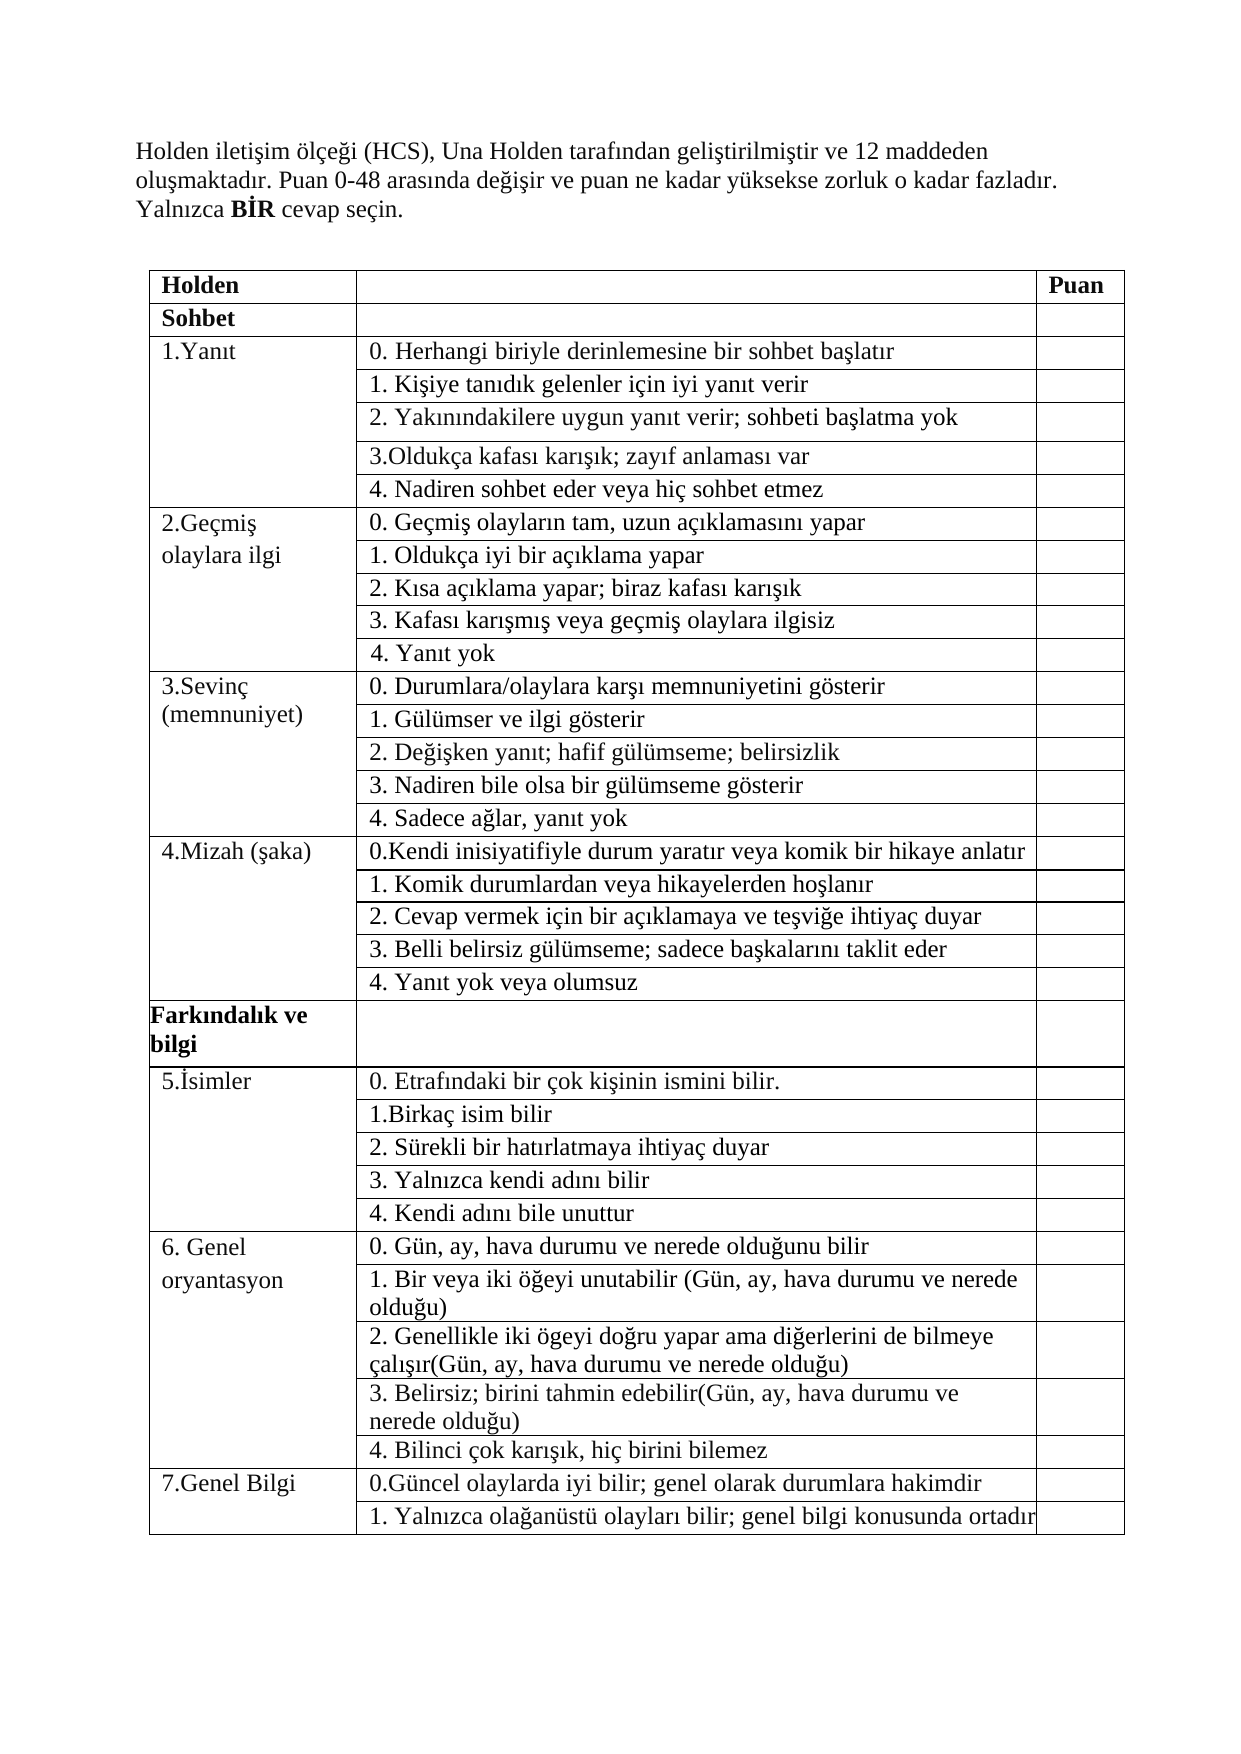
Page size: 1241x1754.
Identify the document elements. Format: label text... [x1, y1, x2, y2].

table_cell 3. Belli belirsiz gülümseme; sadece başkalarını taklit eder [357, 935, 1036, 967]
table_cell [1037, 1232, 1124, 1264]
table_cell [1037, 1133, 1124, 1165]
table_cell 1. Bir veya iki öğeyi unutabilir (Gün, ay, hava durumu ve nerede olduğu) [357, 1265, 1036, 1321]
table_cell 2.Geçmiş olaylara ilgi [150, 508, 356, 671]
table_cell 5.İsimler [150, 1068, 356, 1231]
table_cell 0. Herhangi biriyle derinlemesine bir sohbet başlatır [357, 337, 1036, 369]
table_cell 4. Kendi adını bile unuttur [357, 1199, 1036, 1231]
table_cell 2. Genellikle iki ögeyi doğru yapar ama diğerlerini de bilmeye çalışır(Gün, ay, hava durumu ve nerede olduğu) [357, 1322, 1036, 1378]
table_cell 3.Oldukça kafası karışık; zayıf anlaması var [357, 442, 1036, 474]
table_cell [1037, 804, 1124, 836]
table_cell [1037, 1068, 1124, 1099]
table_cell 1. Kişiye tanıdık gelenler için iyi yanıt verir [357, 370, 1036, 402]
table_header Holden [150, 271, 356, 303]
table_cell 3. Yalnızca kendi adını bilir [357, 1166, 1036, 1198]
text Holden iletişim ölçeği (HCS), Una Holden tarafından geliştirilmiştir ve 12 maddeden oluşmaktadır. Puan 0-48 arasında değişir ve puan ne kadar yüksekse zorluk o kadar fazladır. Yalnızca BİR cevap seçin. [135, 136, 1060, 222]
table_cell [1037, 738, 1124, 770]
table_cell 4. Sadece ağlar, yanıt yok [357, 804, 1036, 836]
table_cell [1037, 541, 1124, 573]
table_header Puan [1037, 271, 1124, 303]
table_cell Farkındalık ve bilgi [150, 1001, 356, 1066]
table_cell [1037, 1379, 1124, 1435]
table_cell [1037, 475, 1124, 507]
table_cell [1037, 574, 1124, 605]
table_cell [1037, 903, 1124, 934]
table_cell 2. Cevap vermek için bir açıklamaya ve teşviğe ihtiyaç duyar [357, 903, 1036, 934]
table_cell [1037, 1322, 1124, 1378]
table_cell 3. Kafası karışmış veya geçmiş olaylara ilgisiz [357, 606, 1036, 638]
table_cell [1037, 442, 1124, 474]
table_cell 1.Birkaç isim bilir [357, 1100, 1036, 1132]
table_cell [1037, 304, 1124, 336]
table_cell [1037, 1436, 1124, 1468]
table_cell [1037, 1001, 1124, 1066]
table_cell 1. Oldukça iyi bir açıklama yapar [357, 541, 1036, 573]
table_cell [1037, 837, 1124, 869]
table_cell 0.Güncel olaylarda iyi bilir; genel olarak durumlara hakimdir [357, 1469, 1036, 1501]
table_cell 2. Kısa açıklama yapar; biraz kafası karışık [357, 574, 1036, 605]
table_cell 1.Yanıt [150, 337, 356, 507]
table_cell [1037, 1469, 1124, 1501]
table_cell [357, 1001, 1036, 1066]
table_cell [1037, 606, 1124, 638]
table_cell [1037, 508, 1124, 540]
table_cell [1037, 1265, 1124, 1321]
table_cell 1. Yalnızca olağanüstü olayları bilir; genel bilgi konusunda ortadır [357, 1502, 1036, 1534]
table_cell 1. Komik durumlardan veya hikayelerden hoşlanır [357, 871, 1036, 901]
table_cell 4. Nadiren sohbet eder veya hiç sohbet etmez [357, 475, 1036, 507]
table_cell 4. Bilinci çok karışık, hiç birini bilemez [357, 1436, 1036, 1468]
table_cell [1037, 370, 1124, 402]
table_cell [1037, 1166, 1124, 1198]
table_cell 0. Durumlara/olaylara karşı memnuniyetini gösterir [357, 672, 1036, 704]
table_cell 2. Değişken yanıt; hafif gülümseme; belirsizlik [357, 738, 1036, 770]
table_cell 2. Sürekli bir hatırlatmaya ihtiyaç duyar [357, 1133, 1036, 1165]
table_cell 3. Nadiren bile olsa bir gülümseme gösterir [357, 771, 1036, 803]
table_cell 7.Genel Bilgi [150, 1469, 356, 1534]
table_cell 0. Etrafındaki bir çok kişinin ismini bilir. [357, 1068, 1036, 1099]
table_cell 0.Kendi inisiyatifiyle durum yaratır veya komik bir hikaye anlatır [357, 837, 1036, 869]
table_cell Sohbet [150, 304, 356, 336]
table_cell [1037, 639, 1124, 671]
table_cell [1037, 935, 1124, 967]
table_cell [1037, 968, 1124, 1000]
table_cell 3.Sevinç (memnuniyet) [150, 672, 356, 836]
table_cell 4. Yanıt yok [357, 639, 1036, 671]
table_cell [357, 304, 1036, 336]
table_header [357, 271, 1036, 303]
table_cell [1037, 871, 1124, 901]
table_cell [1037, 1100, 1124, 1132]
table_cell [1037, 1199, 1124, 1231]
table_cell 0. Gün, ay, hava durumu ve nerede olduğunu bilir [357, 1232, 1036, 1264]
table_cell 3. Belirsiz; birini tahmin edebilir(Gün, ay, hava durumu ve nerede olduğu) [357, 1379, 1036, 1435]
table_cell 1. Gülümser ve ilgi gösterir [357, 705, 1036, 737]
table_cell [1037, 672, 1124, 704]
table_cell [1037, 337, 1124, 369]
table_cell [1037, 403, 1124, 441]
table_cell 6. Genel oryantasyon [150, 1232, 356, 1468]
table_cell [1037, 705, 1124, 737]
table_cell 4.Mizah (şaka) [150, 837, 356, 1000]
table_cell 2. Yakınındakilere uygun yanıt verir; sohbeti başlatma yok [357, 403, 1036, 441]
table_cell [1037, 1502, 1124, 1534]
table_cell 0. Geçmiş olayların tam, uzun açıklamasını yapar [357, 508, 1036, 540]
table_cell [1037, 771, 1124, 803]
table_cell 4. Yanıt yok veya olumsuz [357, 968, 1036, 1000]
